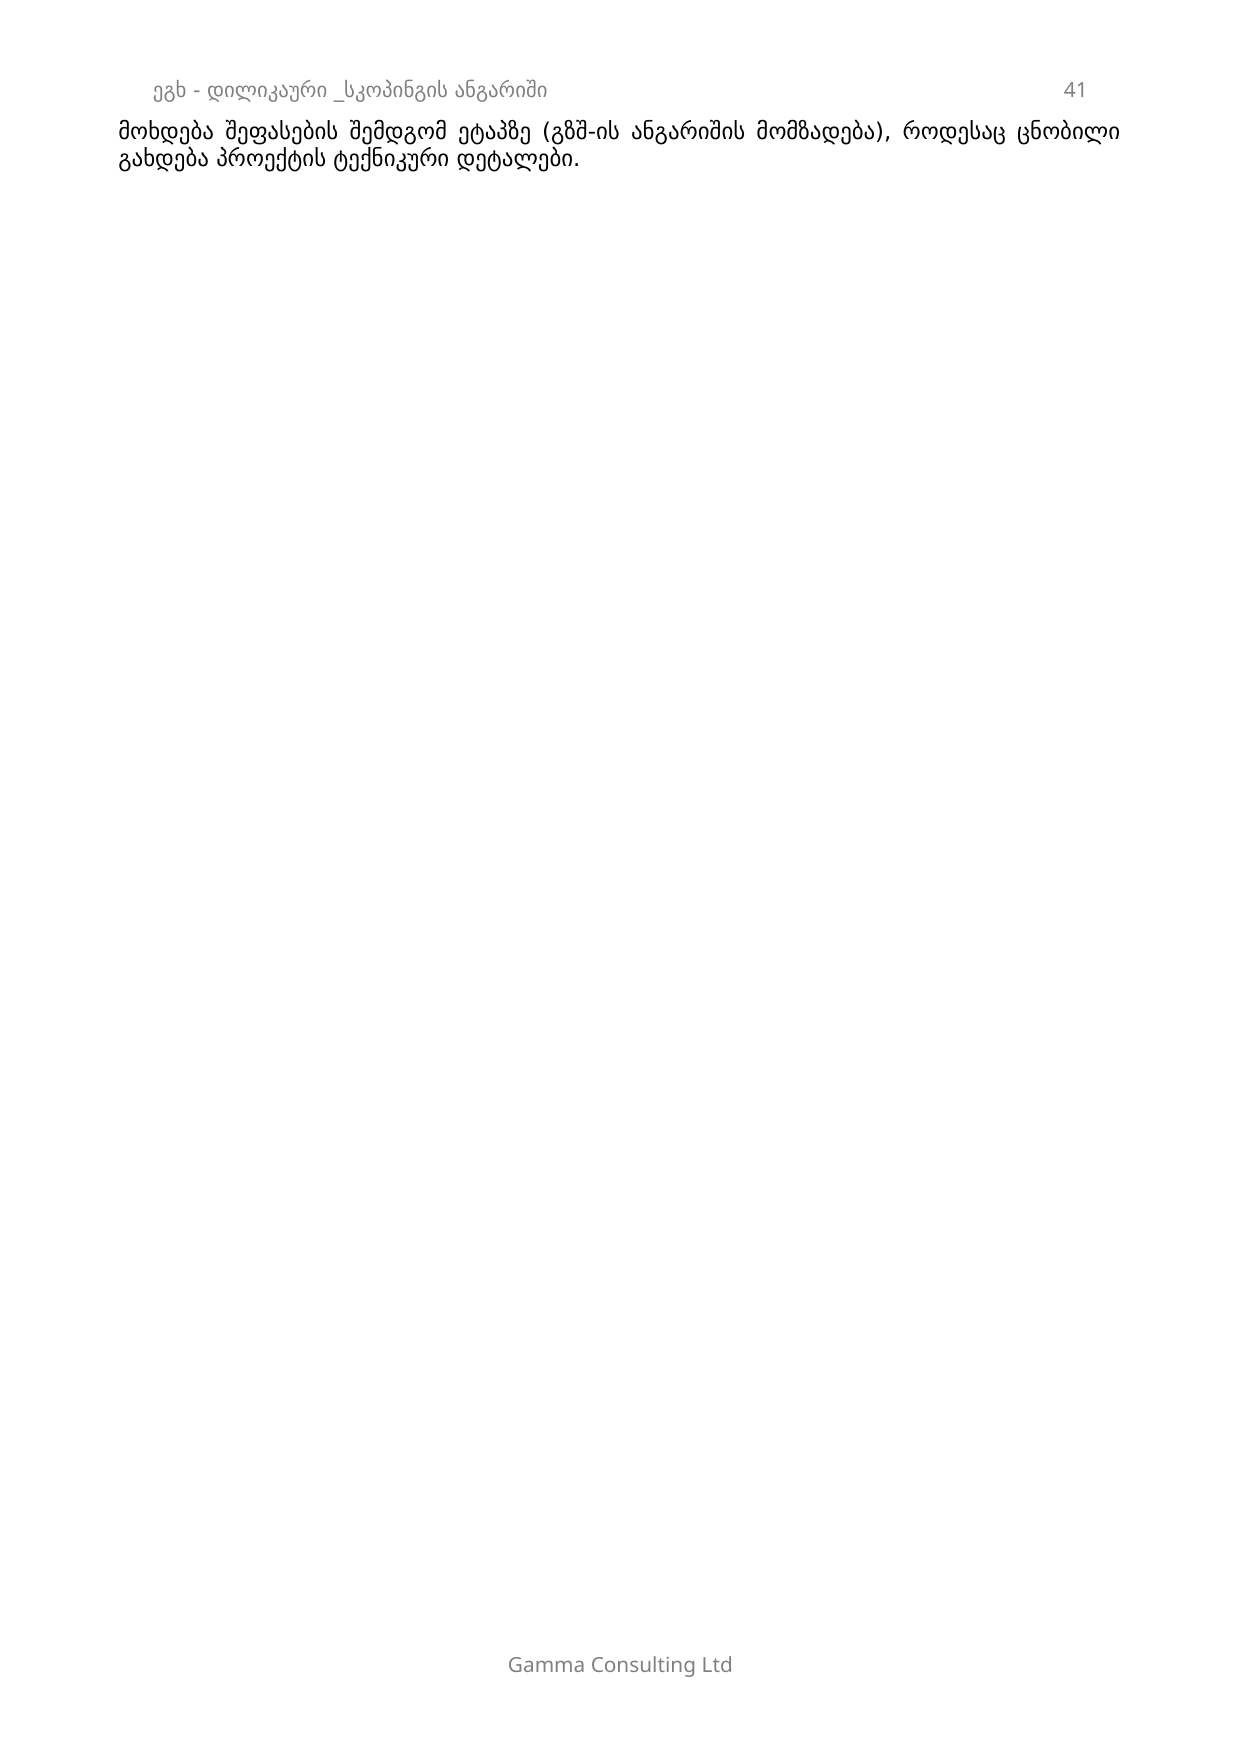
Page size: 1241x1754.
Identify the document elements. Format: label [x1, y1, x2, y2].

text [118, 118, 1122, 171]
